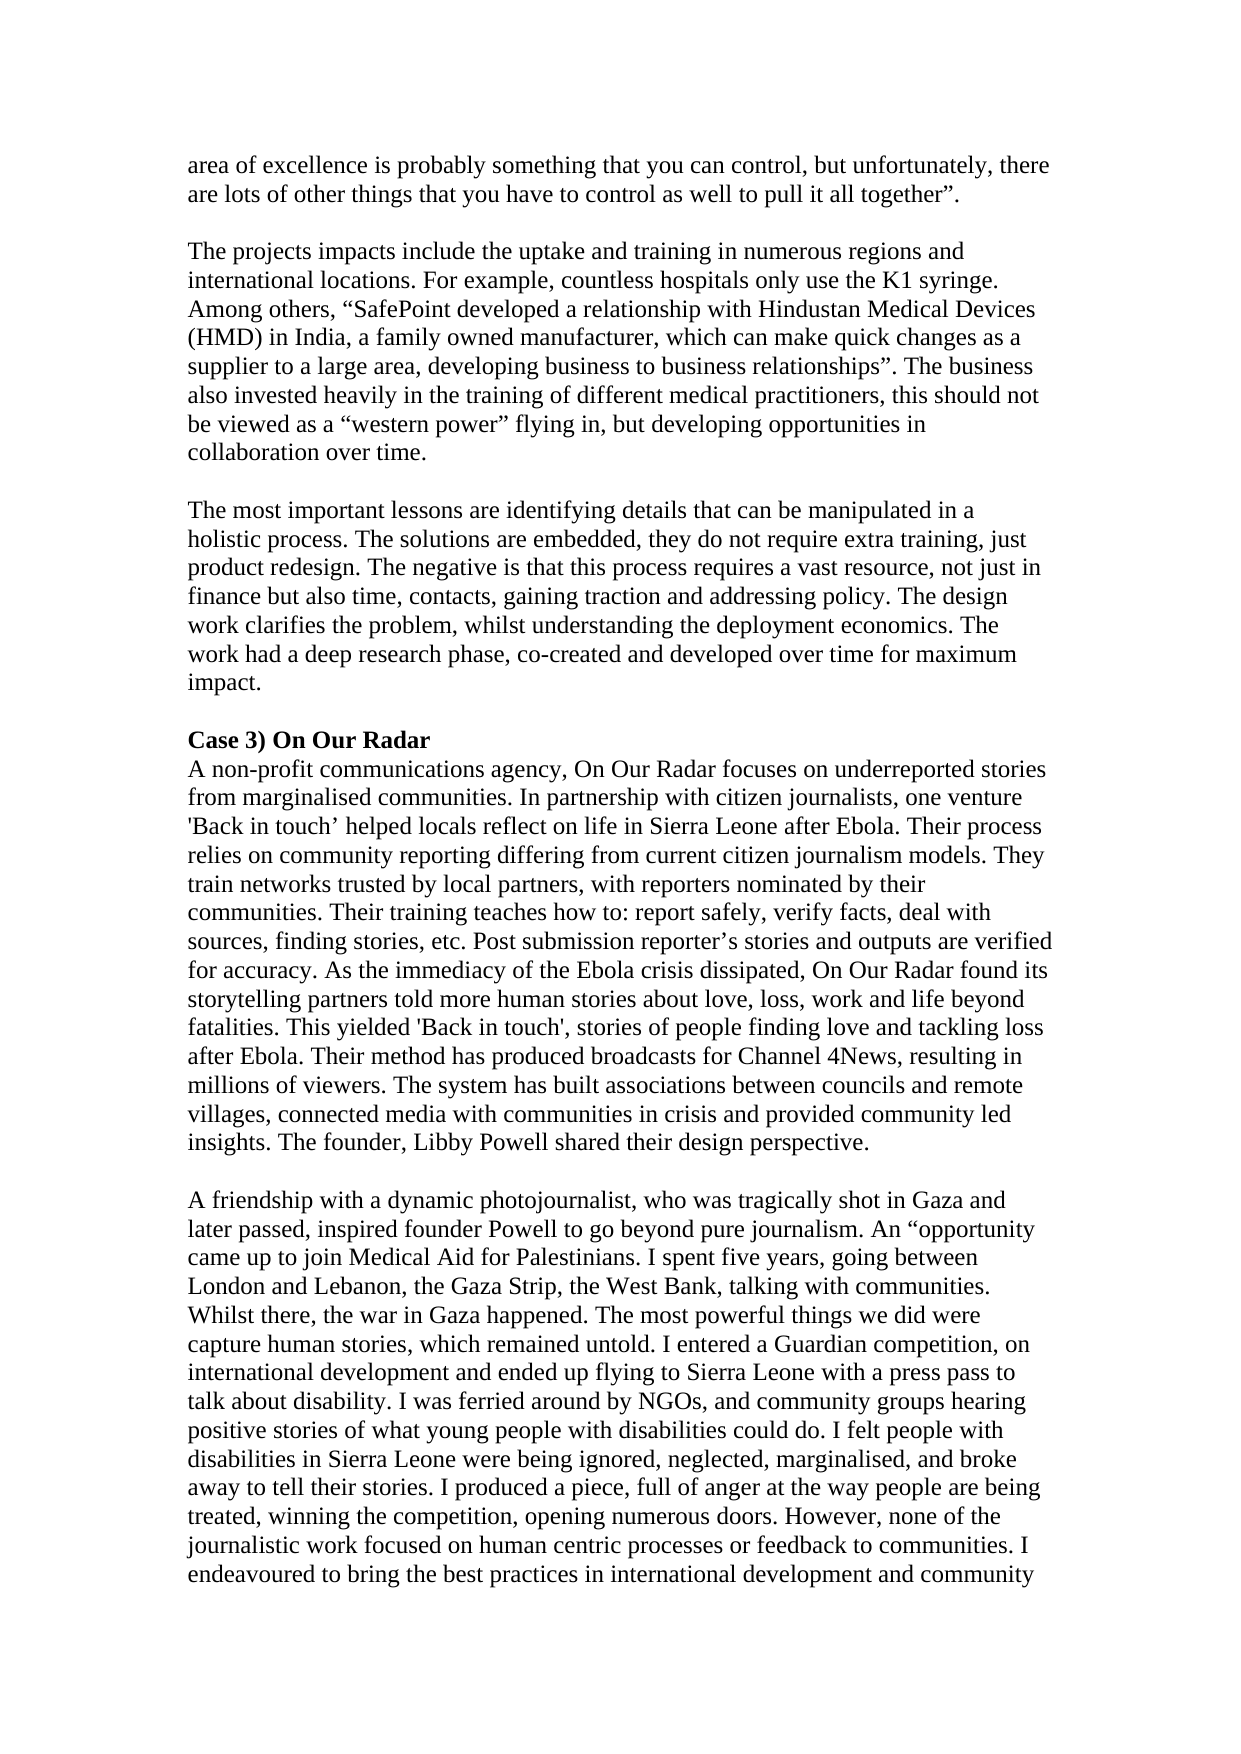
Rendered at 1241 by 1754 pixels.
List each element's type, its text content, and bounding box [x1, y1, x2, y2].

text A non-profit communications agency, On Our Radar focuses on under­reported stories from marginalised communities. In partnership with citizen journalists, one venture 'Back in touch’ helped locals reflect on life in Sierra Leone after Ebola. Their process relies on community reporting differing from current citizen journalism models. They train networks trusted by local partners, with reporters nominated by their communities. Their training teaches how to: report safely, verify facts, deal with sources, finding stories, etc. Post submission reporter’s stories and outputs are verified for accuracy. As the immediacy of the Ebola crisis dissipated, On Our Radar found its storytelling partners told more human stories about love, loss, work and life beyond fatalities. This yielded 'Back in touch', stories of people finding love and tackling loss after Ebola. Their method has produced broadcasts for Channel 4News, resulting in millions of viewers. The system has built associations between councils and remote villages, connected media with communities in crisis and provided community led insights. The founder, Libby Powell shared their design perspective. [187, 754, 1053, 1156]
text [187, 150, 1053, 207]
text Case 3) On Our Radar [187, 725, 1053, 754]
text The most important lessons are identifying details that can be manipulated in a holistic process. The solutions are embedded, they do not require extra training, just product redesign. The negative is that this process requires a vast resource, not just in finance but also time, contacts, gaining traction and addressing policy. The design work clarifies the problem, whilst understanding the deployment economics. The work had a deep research phase, co-created and developed over time for maximum impact. [187, 495, 1053, 696]
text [187, 1185, 1053, 1587]
text The projects impacts include the uptake and training in numerous regions and international locations. For example, countless hospitals only use the K1 syringe. Among others, “SafePoint developed a relationship with Hindustan Medical Devices (HMD) in India, a family owned manufacturer, which can make quick changes as a supplier to a large area, developing business to business relationships”. The business also invested heavily in the training of different medical practitioners, this should not be viewed as a “western power” flying in, but developing opportunities in collaboration over time. [187, 236, 1053, 466]
